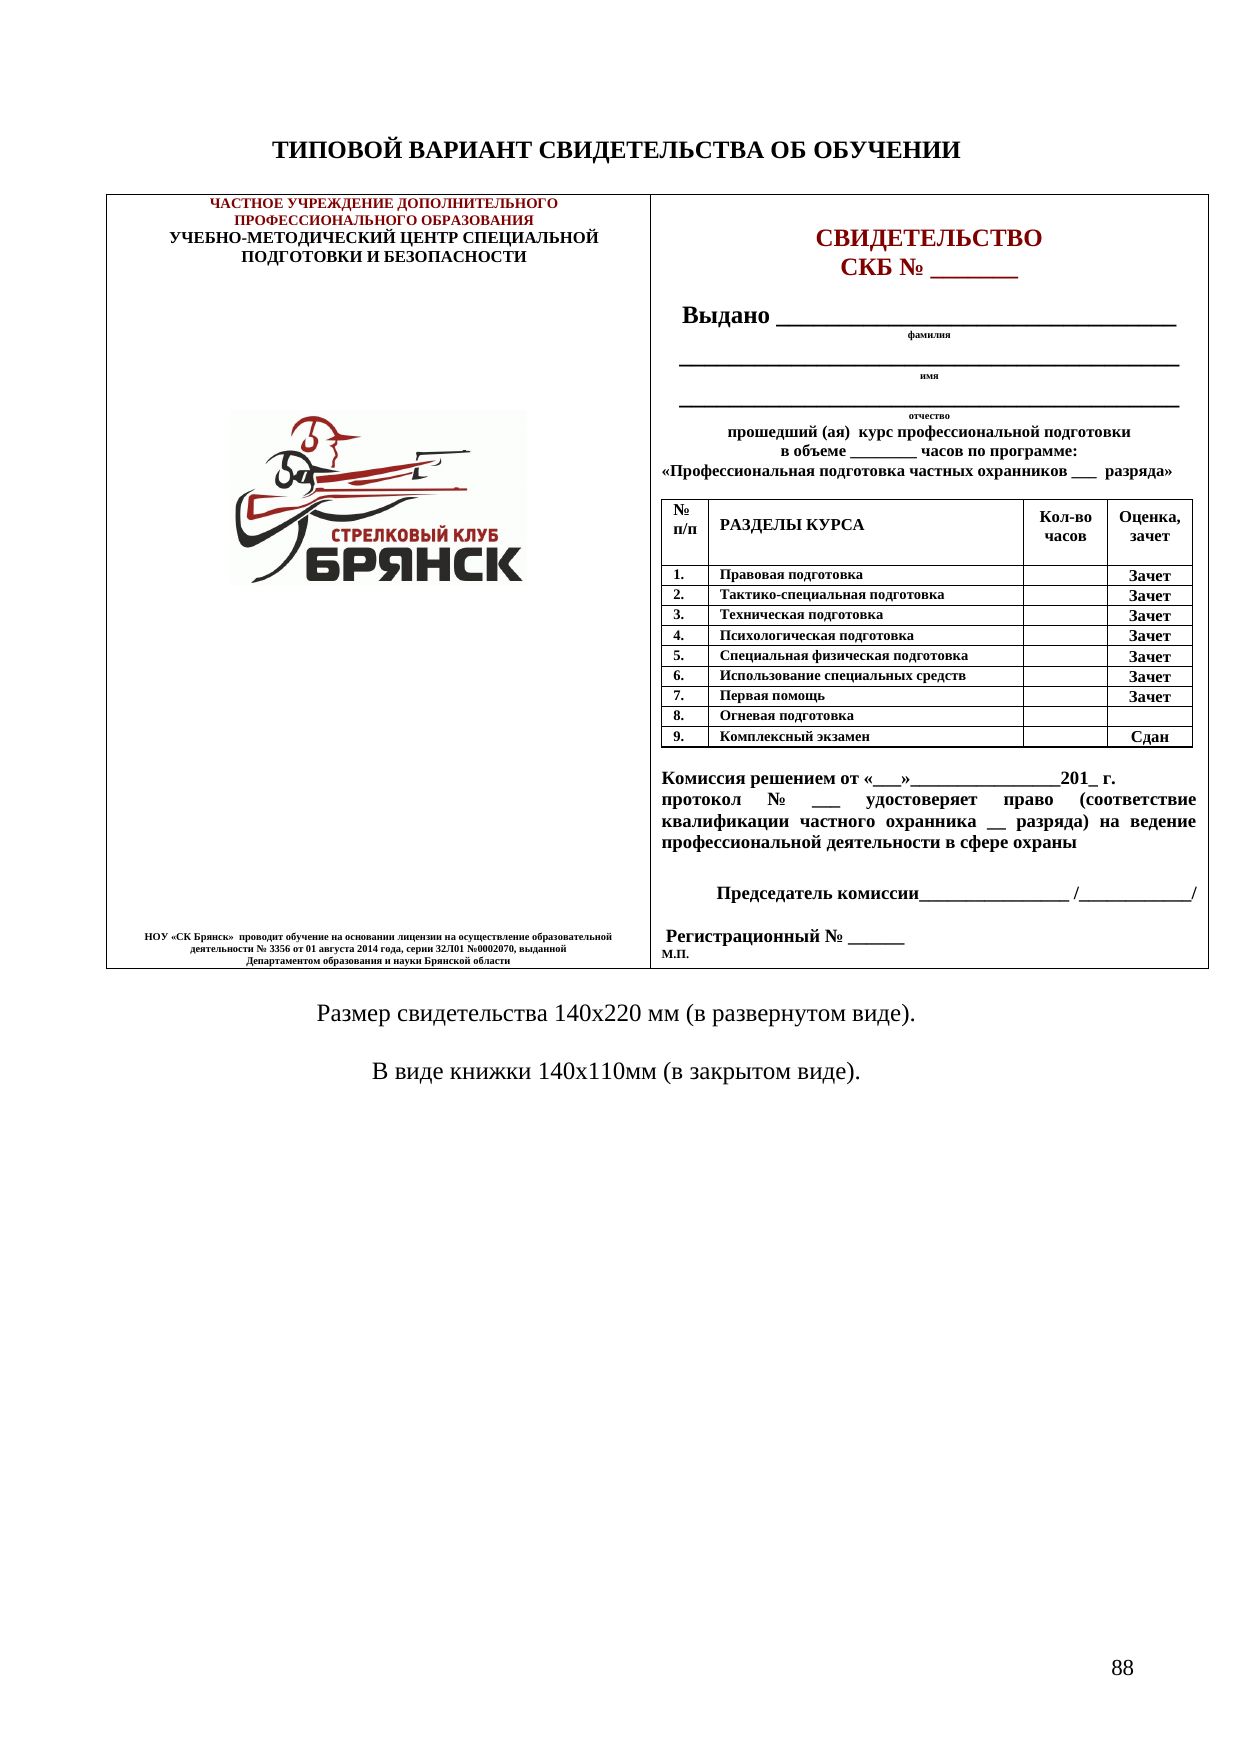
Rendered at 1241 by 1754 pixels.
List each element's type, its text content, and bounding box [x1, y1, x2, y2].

text В виде книжки 140х110мм (в закрытом виде). [106, 1056, 1126, 1085]
table_header ЧАСТНОЕ УЧРЕЖДЕНИЕ ДОПОЛНИТЕЛЬНОГО ПРОФЕССИОНАЛЬНОГО ОБРАЗОВАНИЯ УЧЕБНО-МЕТОДИЧЕСКИЙ ЦЕНТР СПЕЦИАЛЬНОЙ ПОДГОТОВКИ И БЕЗОПАСНОСТИ НОУ «СК Брянск» проводит обучение на основании лицензии на осуществление образовательной деятельности № 3356 от 01 августа 2014 года, серии 32Л01 №0002070, выданной Департаментом образования и науки Брянской области [107, 195, 650, 968]
picture [230, 410, 527, 586]
table_header СВИДЕТЕЛЬСТВО СКБ № _______ Выдано ________________________________ фамилия ________________________________________ имя ________________________________________ отчество прошедший (ая) курс профессиональной подготовки в объеме ________ часов по программе: «Профессиональная подготовка частных охранников ___ разряда» Комиссия решением от «___»________________201_ г. протокол № ___ удостоверяет право (соответствие квалификации частного охранника __ разряда) на ведение профессиональной деятельности в сфере охраны Председатель комиссии________________ /____________/ Регистрационный № ______ М.П. [651, 195, 1208, 968]
text Размер свидетельства 140х220 мм (в развернутом виде). [106, 998, 1126, 1027]
text ТИПОВОЙ ВАРИАНТ СВИДЕТЕЛЬСТВА ОБ ОБУЧЕНИИ [106, 136, 1126, 164]
